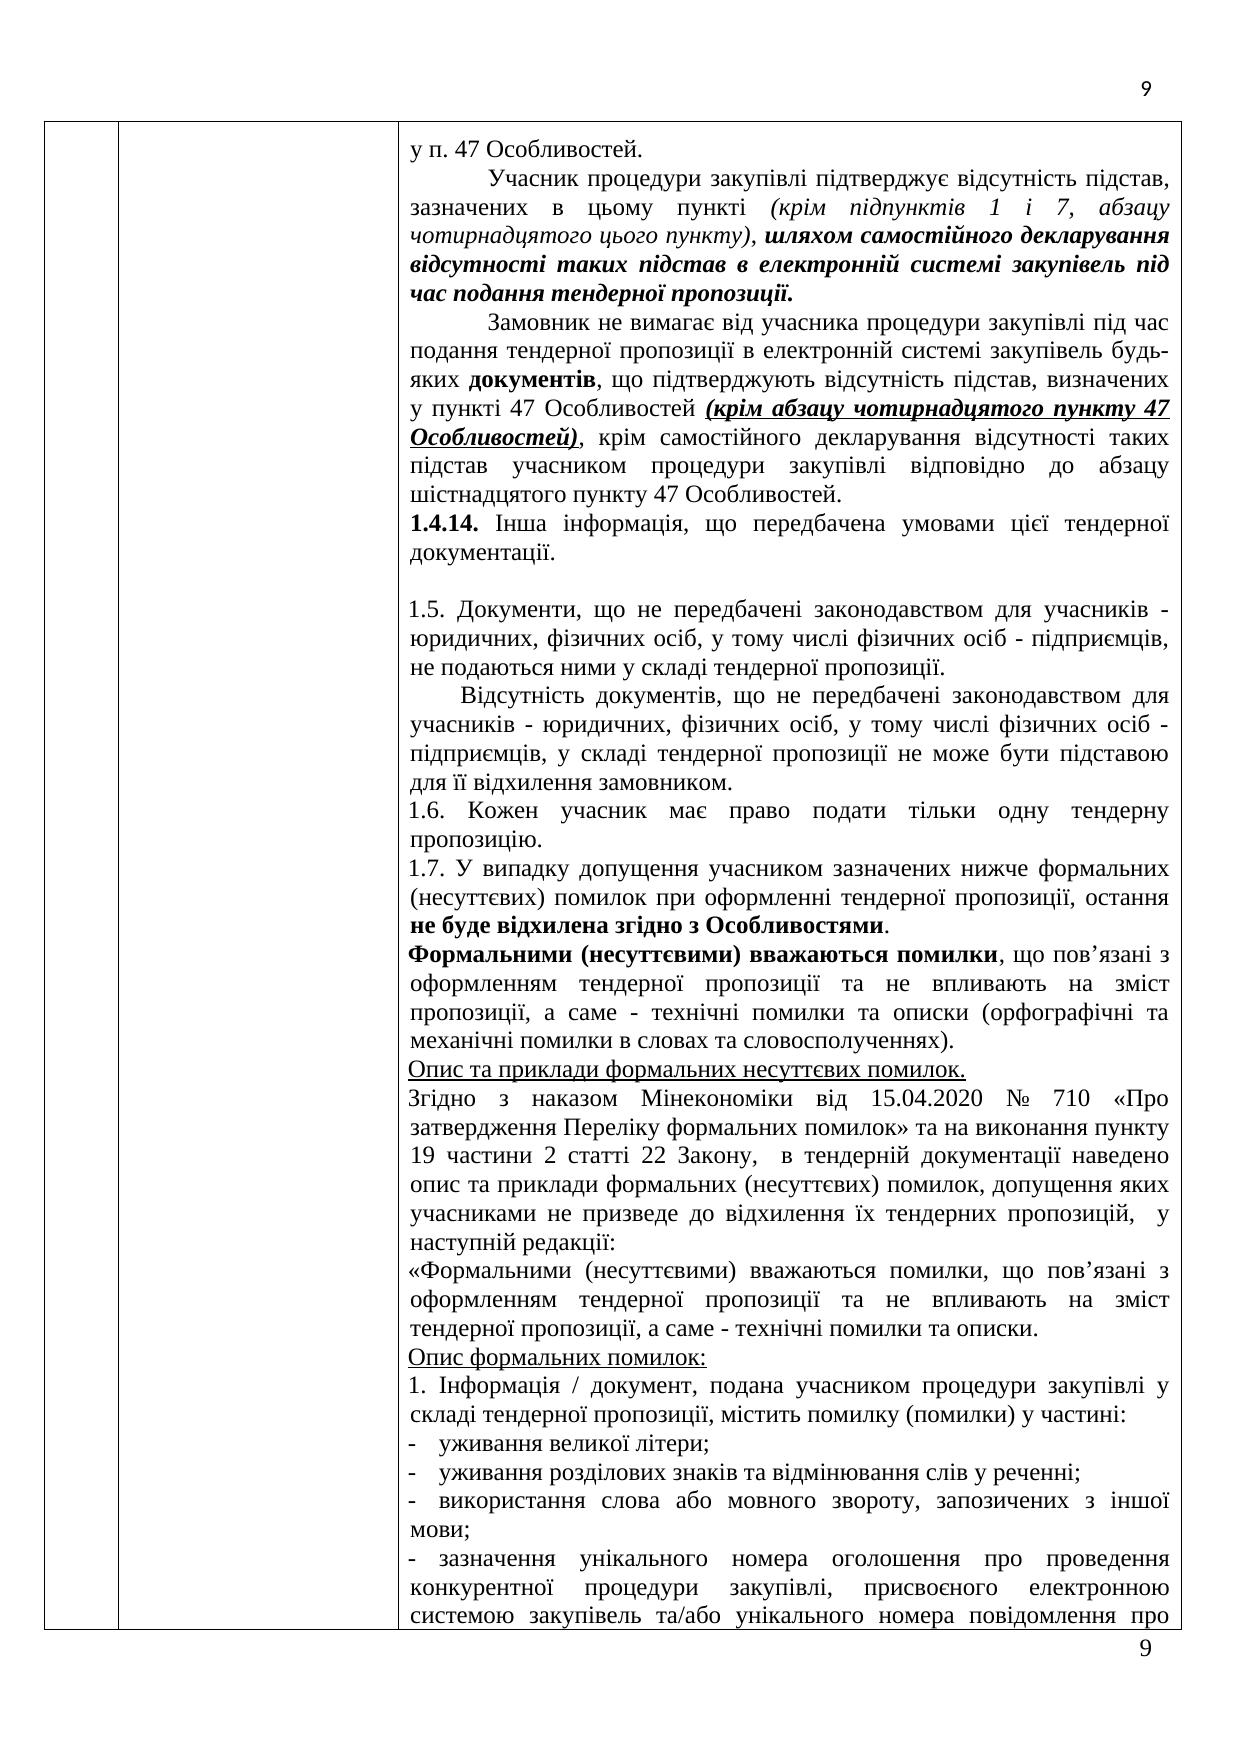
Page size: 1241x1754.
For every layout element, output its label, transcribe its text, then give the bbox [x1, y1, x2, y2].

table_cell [399, 122, 1181, 1629]
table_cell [119, 122, 398, 1629]
table_cell 1 [45, 122, 118, 1629]
